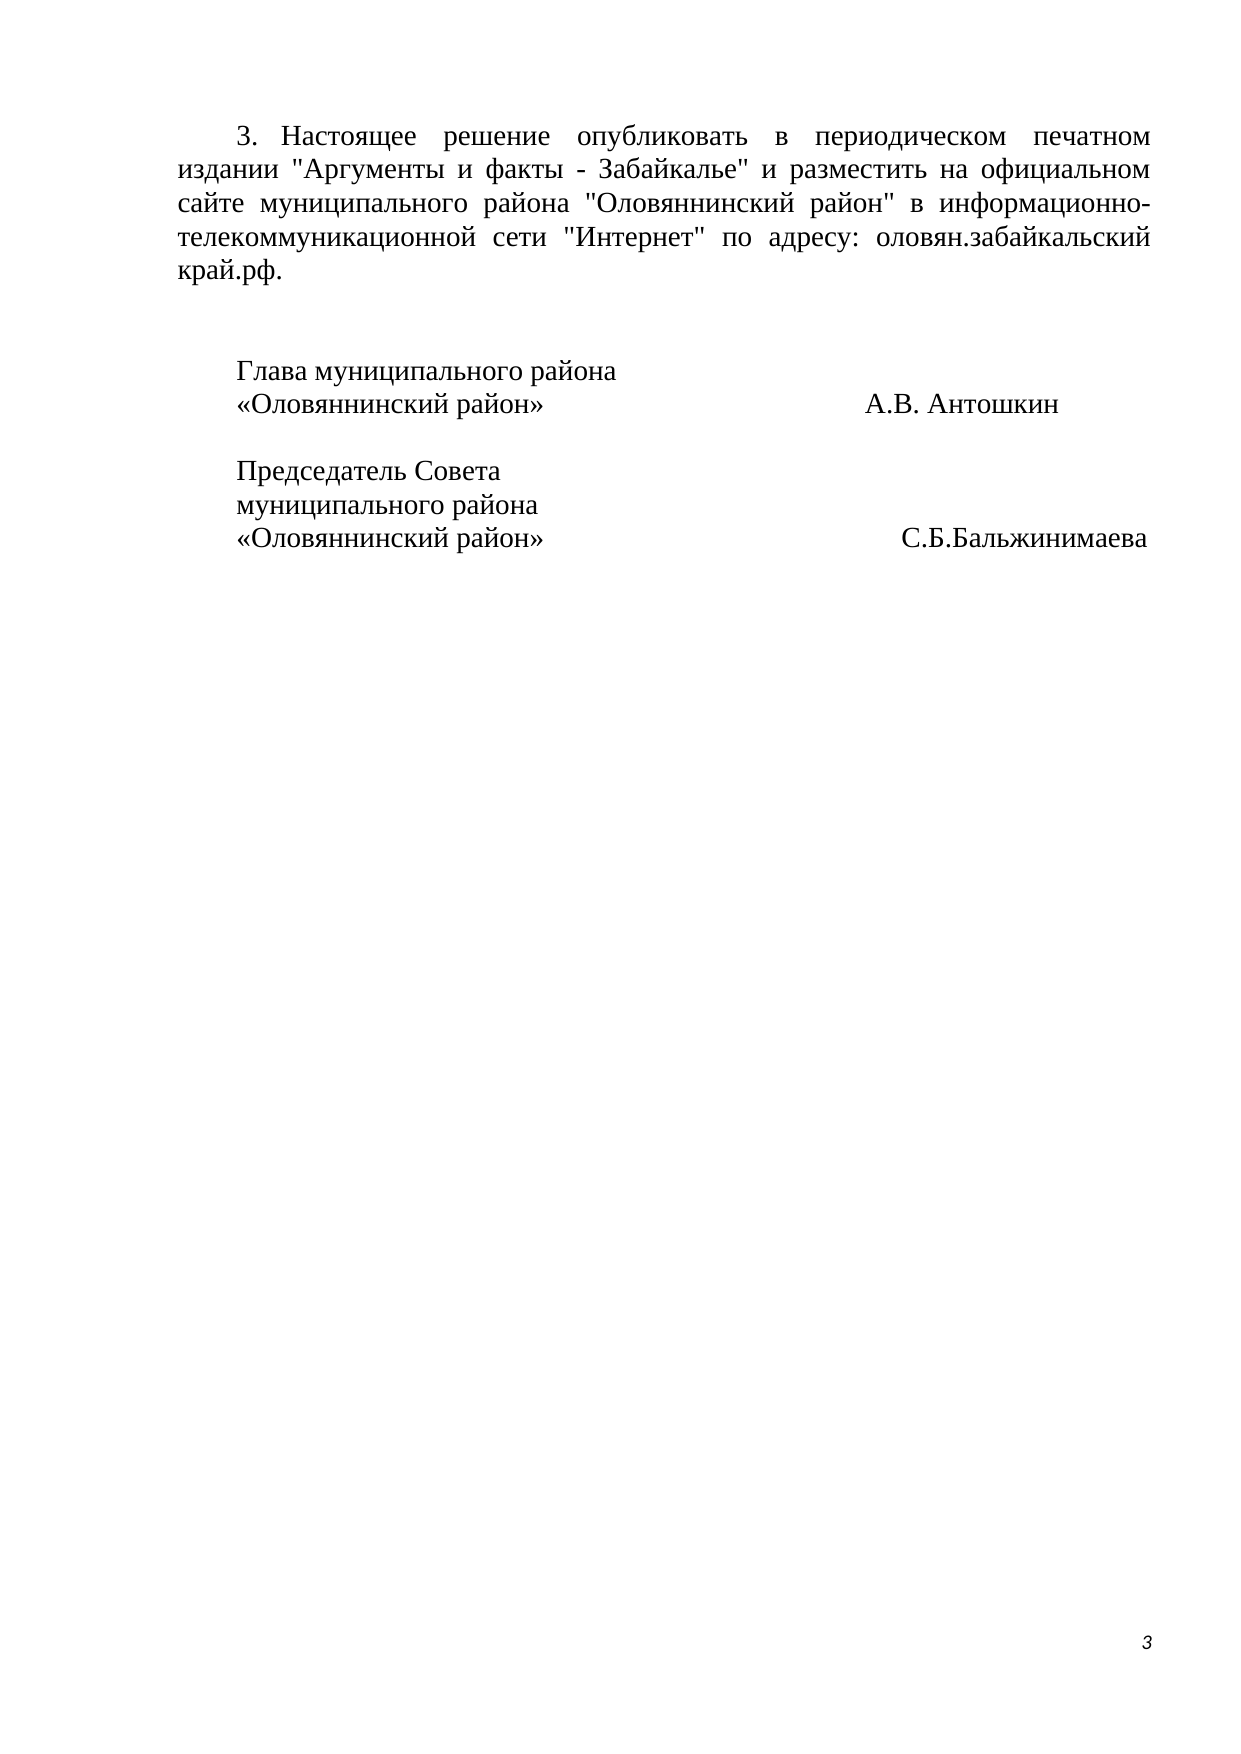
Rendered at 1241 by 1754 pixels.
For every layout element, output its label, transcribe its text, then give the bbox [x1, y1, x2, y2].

text Глава муниципального района [177, 353, 1152, 386]
text Председатель Совета [177, 453, 1152, 487]
list Настоящее решение опубликовать в периодическом печатном издании "Аргументы и факты - Забайкалье" и разместить на официальном сайте муниципального района "Оловяннинский район" в информационно-телекоммуникационной сети "Интернет" по адресу: оловян.забайкальский край.рф. [177, 118, 1152, 286]
text «Оловяннинский район» А.В. Антошкин [177, 386, 1152, 420]
text «Оловяннинский район» С.Б.Бальжинимаева [177, 521, 1152, 554]
text муниципального района [177, 487, 1152, 521]
